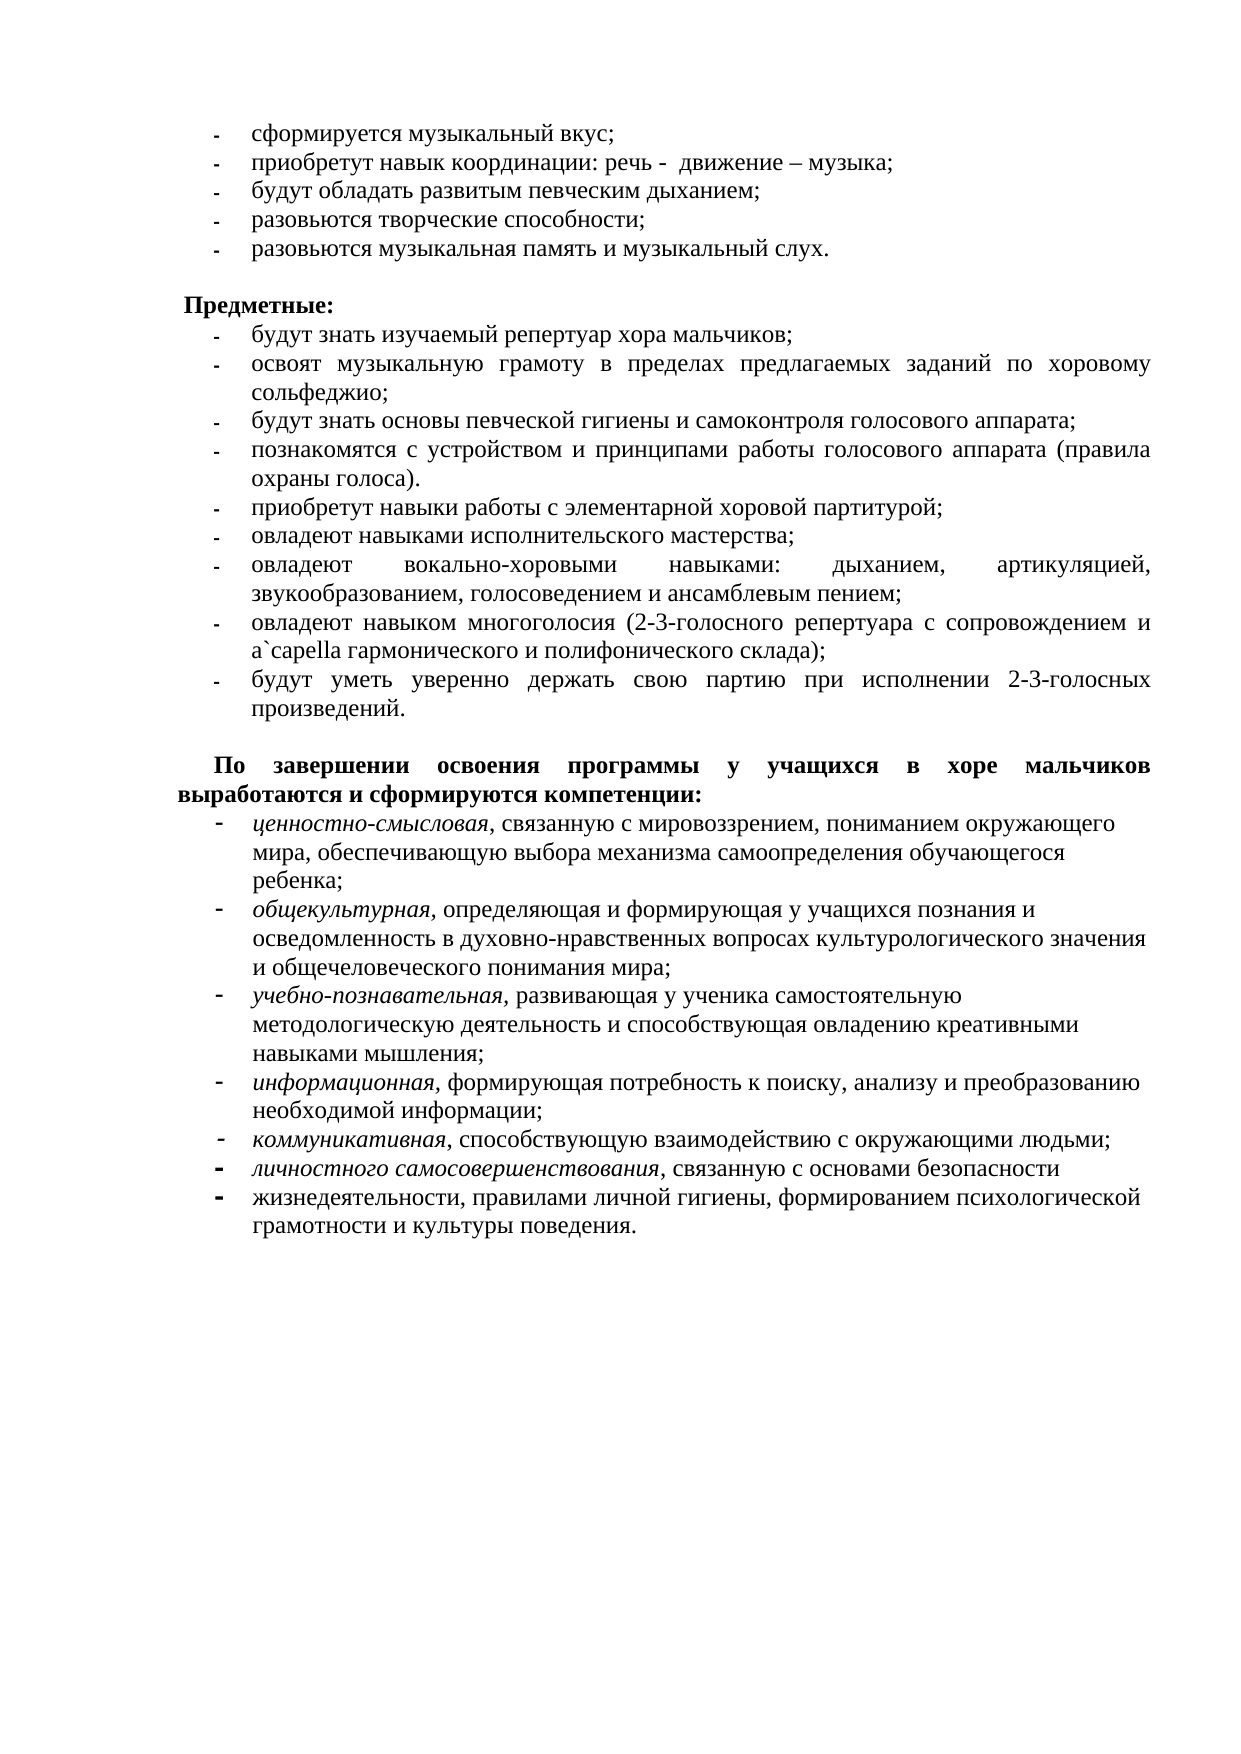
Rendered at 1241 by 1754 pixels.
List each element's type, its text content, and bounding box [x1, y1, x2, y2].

list информационная, формирующая потребность к поиску, анализу и преобразованию необходимой информации; [215, 1067, 1152, 1124]
list будут уметь уверенно держать свою партию при исполнении 2-3-голосных произведений. [213, 664, 1152, 722]
list сформируется музыкальный вкус; [213, 118, 1152, 147]
list личностного самосовершенствования, связанную с основами безопасности [215, 1153, 1152, 1182]
list разовьются творческие способности; [213, 204, 1152, 233]
list будут знать основы певческой гигиены и самоконтроля голосового аппарата; [213, 406, 1152, 434]
list приобретут навыки работы с элементарной хоровой партитурой; [213, 492, 1152, 521]
list овладеют навыком многоголосия (2-3-голосного репертуара с сопровождением и a`capella гармонического и полифонического склада); [213, 607, 1152, 664]
text По завершении освоения программы у учащихся в хоре мальчиков выработаются и сформируются компетенции: [177, 751, 1152, 808]
text Предметные: [177, 291, 1152, 319]
list овладеют навыками исполнительского мастерства; [213, 521, 1152, 549]
list будут знать изучаемый репертуар хора мальчиков; [213, 319, 1152, 348]
list будут обладать развитым певческим дыханием; [213, 176, 1152, 204]
list ценностно-смысловая, связанную с мировоззрением, пониманием окружающего мира, обеспечивающую выбора механизма самоопределения обучающегося ребенка; [215, 808, 1152, 894]
list жизнедеятельности, правилами личной гигиены, формированием психологической грамотности и культуры поведения. [215, 1182, 1152, 1239]
list приобретут навык координации: речь - движение – музыка; [213, 147, 1152, 176]
list разовьются музыкальная память и музыкальный слух. [213, 233, 1152, 262]
list общекультурная, определяющая и формирующая у учащихся познания и осведомленность в духовно-нравственных вопросах культурологического значения и общечеловеческого понимания мира; [215, 894, 1152, 981]
list овладеют вокально-хоровыми навыками: дыханием, артикуляцией, звукообразованием, голосоведением и ансамблевым пением; [213, 549, 1152, 607]
list учебно-познавательная, развивающая у ученика самостоятельную методологическую деятельность и способствующая овладению креативными навыками мышления; [215, 981, 1152, 1067]
list освоят музыкальную грамоту в пределах предлагаемых заданий по хоровому сольфеджио; [213, 348, 1152, 406]
list коммуникативная, способствующую взаимодействию с окружающими людьми; [215, 1124, 1152, 1153]
list познакомятся с устройством и принципами работы голосового аппарата (правила охраны голоса). [213, 434, 1152, 492]
